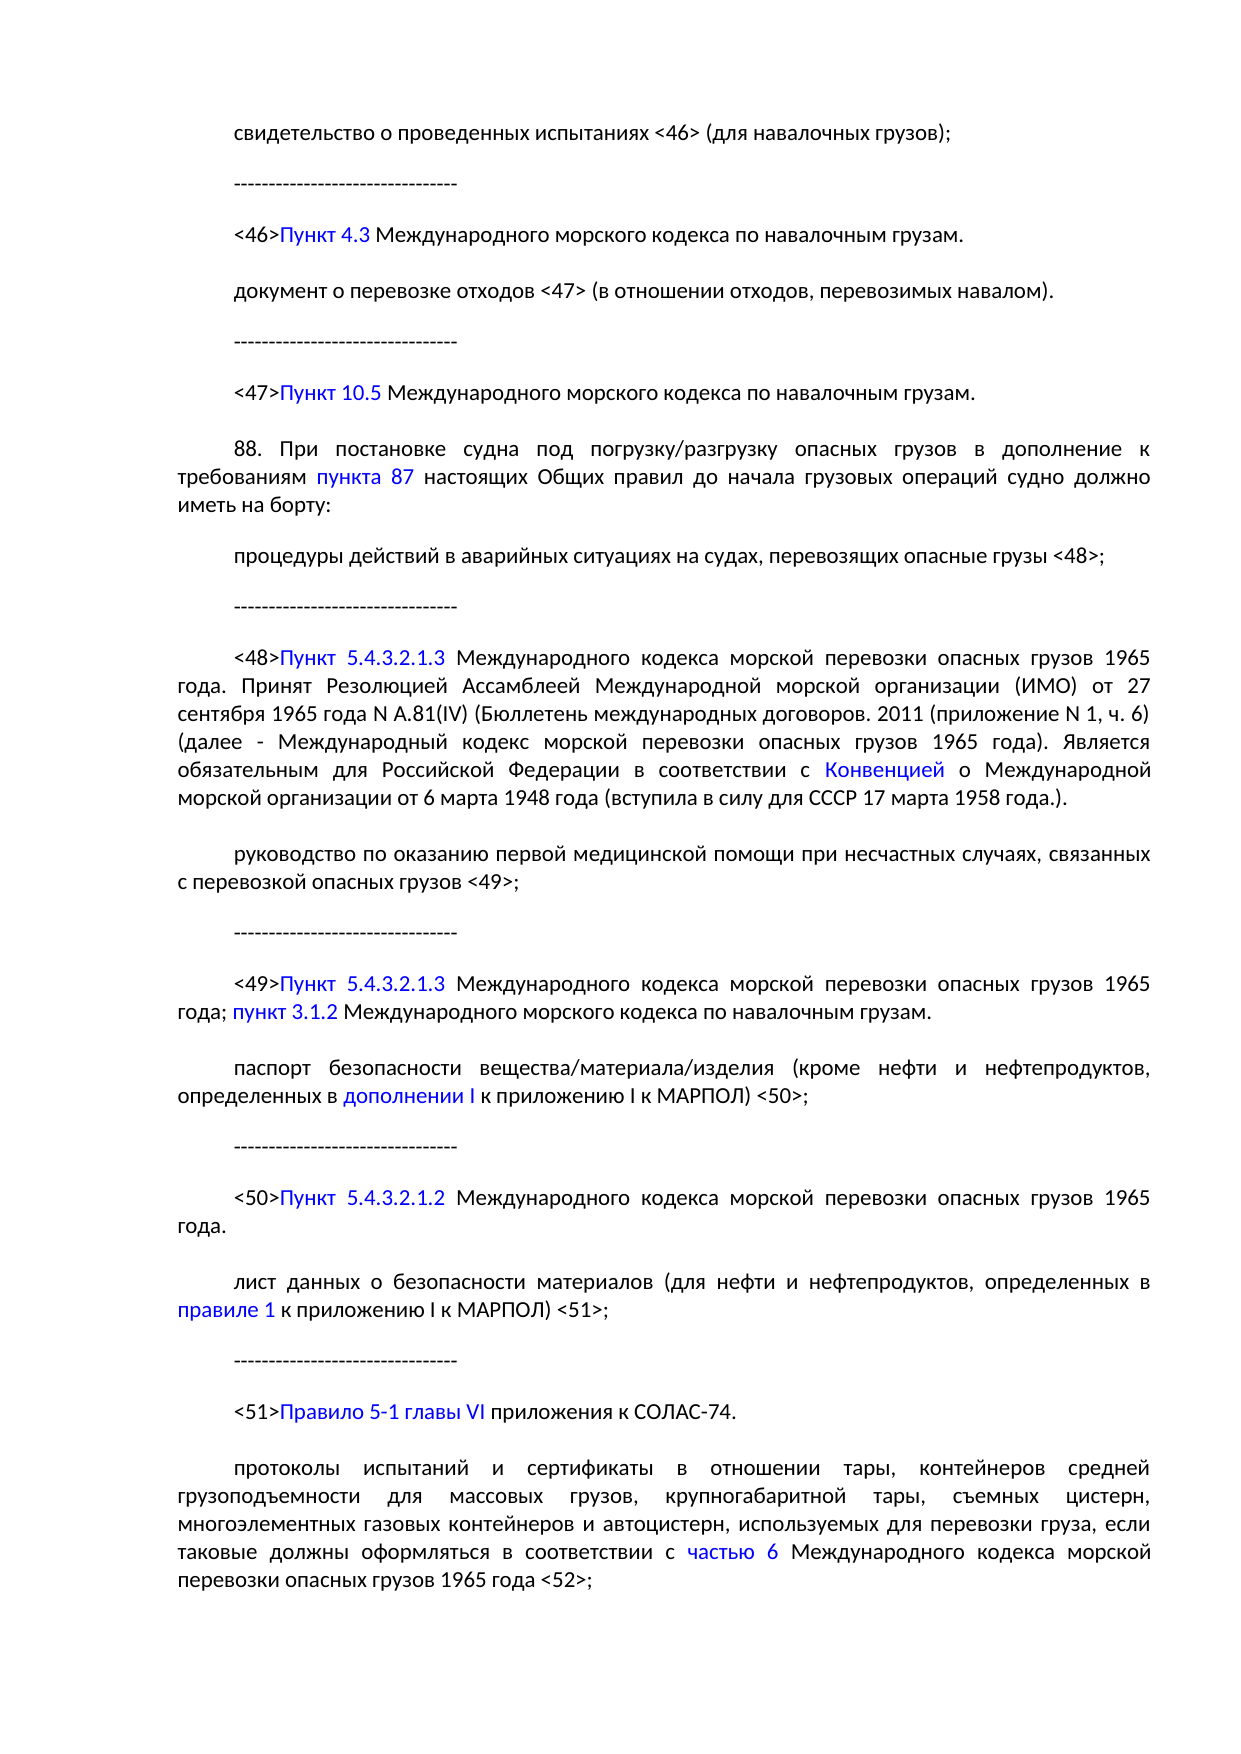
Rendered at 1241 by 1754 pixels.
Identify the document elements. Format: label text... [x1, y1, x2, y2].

text процедуры действий в аварийных ситуациях на судах, перевозящих опасные грузы <48>; [177, 541, 1152, 569]
text 88. При постановке судна под погрузку/разгрузку опасных грузов в дополнение к требованиям пункта 87 настоящих Общих правил до начала грузовых операций судно должно иметь на борту: [177, 434, 1152, 518]
text <51>Правило 5-1 главы VI приложения к СОЛАС-74. [177, 1397, 1152, 1425]
text <46>Пункт 4.3 Международного морского кодекса по навалочным грузам. [177, 220, 1152, 248]
text -------------------------------- [177, 169, 1152, 197]
text протоколы испытаний и сертификаты в отношении тары, контейнеров средней грузоподъемности для массовых грузов, крупногабаритной тары, съемных цистерн, многоэлементных газовых контейнеров и автоцистерн, используемых для перевозки груза, если таковые должны оформляться в соответствии с частью 6 Международного кодекса морской перевозки опасных грузов 1965 года <52>; [177, 1453, 1152, 1593]
text -------------------------------- [177, 327, 1152, 355]
text свидетельство о проведенных испытаниях <46> (для навалочных грузов); [177, 118, 1152, 146]
text -------------------------------- [177, 918, 1152, 946]
text <47>Пункт 10.5 Международного морского кодекса по навалочным грузам. [177, 378, 1152, 406]
text документ о перевозке отходов <47> (в отношении отходов, перевозимых навалом). [177, 276, 1152, 304]
text -------------------------------- [177, 1346, 1152, 1374]
text лист данных о безопасности материалов (для нефти и нефтепродуктов, определенных в правиле 1 к приложению I к МАРПОЛ) <51>; [177, 1267, 1152, 1323]
text <50>Пункт 5.4.3.2.1.2 Международного кодекса морской перевозки опасных грузов 1965 года. [177, 1183, 1152, 1239]
text -------------------------------- [177, 1132, 1152, 1160]
text -------------------------------- [177, 592, 1152, 620]
text руководство по оказанию первой медицинской помощи при несчастных случаях, связанных с перевозкой опасных грузов <49>; [177, 839, 1152, 895]
text <49>Пункт 5.4.3.2.1.3 Международного кодекса морской перевозки опасных грузов 1965 года; пункт 3.1.2 Международного морского кодекса по навалочным грузам. [177, 969, 1152, 1025]
text <48>Пункт 5.4.3.2.1.3 Международного кодекса морской перевозки опасных грузов 1965 года. Принят Резолюцией Ассамблеей Международной морской организации (ИМО) от 27 сентября 1965 года N A.81(IV) (Бюллетень международных договоров. 2011 (приложение N 1, ч. 6) (далее - Международный кодекс морской перевозки опасных грузов 1965 года). Является обязательным для Российской Федерации в соответствии с Конвенцией о Международной морской организации от 6 марта 1948 года (вступила в силу для СССР 17 марта 1958 года.). [177, 643, 1152, 811]
text паспорт безопасности вещества/материала/изделия (кроме нефти и нефтепродуктов, определенных в дополнении I к приложению I к МАРПОЛ) <50>; [177, 1053, 1152, 1109]
